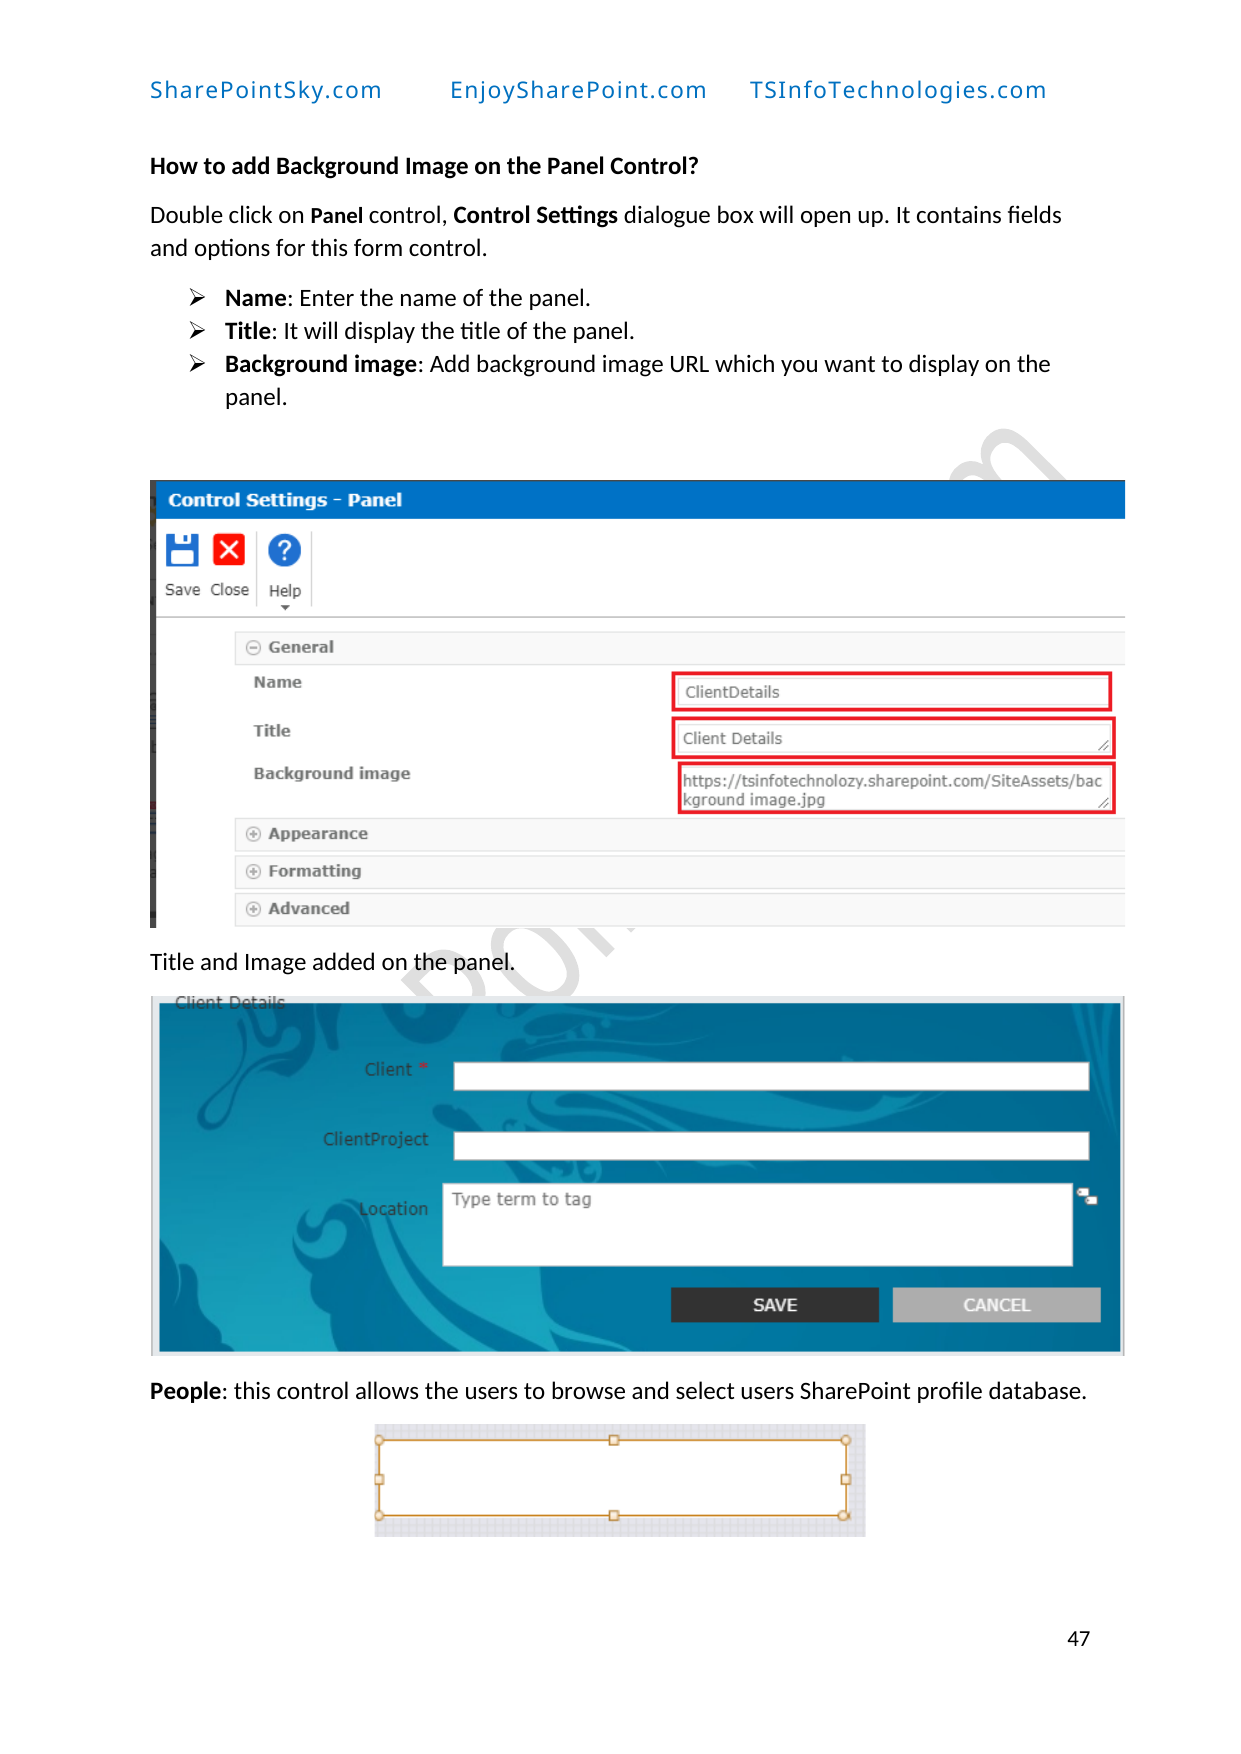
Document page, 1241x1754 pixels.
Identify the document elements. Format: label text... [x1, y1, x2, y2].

text How to add Background Image on the Panel Control? [150, 150, 1090, 181]
text Title and Image added on the panel. [150, 946, 1090, 977]
text People: this control allows the users to browse and select users SharePoint profile database. [150, 1375, 1090, 1405]
list Background image: Add background image URL which you want to display on the panel. [187, 348, 1090, 411]
list Name: Enter the name of the panel. [187, 282, 1090, 313]
list Title: It will display the title of the panel. [187, 315, 1090, 346]
picture [150, 480, 1125, 928]
picture [150, 996, 1125, 1356]
text Double click on Panel control, Control Settings dialogue box will open up. It contains fields and options for this form control. [150, 199, 1090, 263]
picture [374, 1424, 866, 1537]
